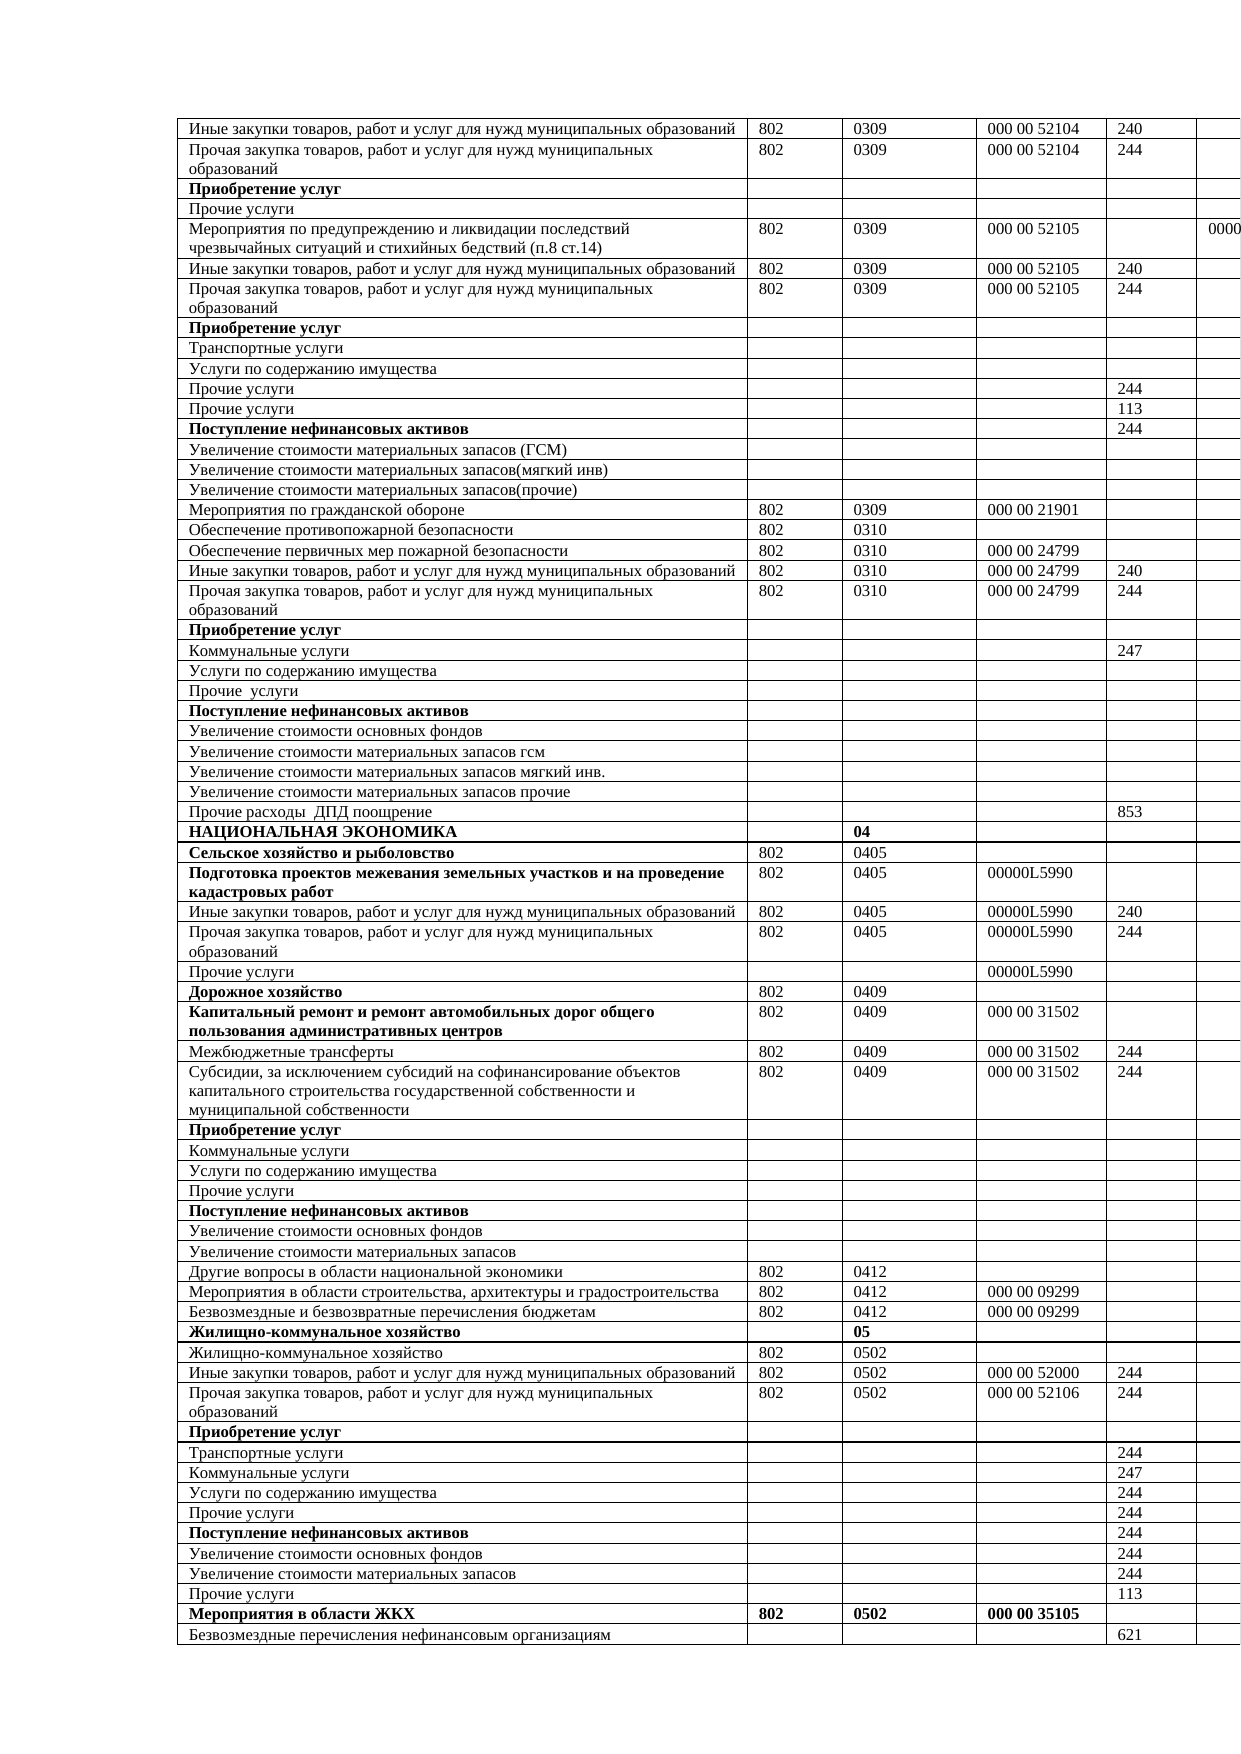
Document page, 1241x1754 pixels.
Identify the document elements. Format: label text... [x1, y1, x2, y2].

table_cell 000 00 31502 [977, 1002, 1106, 1040]
table_cell [843, 962, 976, 981]
table_cell 0405 [843, 863, 976, 901]
table_cell [1197, 1443, 1240, 1462]
table_cell [1197, 721, 1240, 740]
table_cell 247 [1107, 1463, 1196, 1482]
table_cell [748, 1201, 842, 1220]
table_cell [977, 721, 1106, 740]
table_cell [1197, 1483, 1240, 1502]
table_cell Услуги по содержанию имущества [178, 1483, 747, 1502]
table_cell Иные закупки товаров, работ и услуг для нужд муниципальных образований [178, 1363, 747, 1382]
table_cell Приобретение услуг [178, 179, 747, 198]
table_cell 113 [1107, 1584, 1196, 1603]
table_cell [843, 460, 976, 479]
table_cell [748, 1241, 842, 1261]
table_cell [1197, 439, 1240, 458]
table_cell [1197, 741, 1240, 761]
table_cell 0309 [843, 219, 976, 257]
table_cell [1107, 721, 1196, 740]
table_cell Увеличение стоимости материальных запасов гсм [178, 741, 747, 761]
table_cell Межбюджетные трансферты [178, 1041, 747, 1061]
table_cell [1197, 419, 1240, 438]
table_cell [1197, 1343, 1240, 1362]
table_cell [1107, 179, 1196, 198]
table_cell [748, 379, 842, 398]
table_cell Коммунальные услуги [178, 1463, 747, 1482]
table_cell [1197, 1302, 1240, 1321]
table_cell [1107, 1422, 1196, 1441]
table_cell Увеличение стоимости основных фондов [178, 1221, 747, 1240]
table_cell 00000L5990 [977, 863, 1106, 901]
table_cell 621 [1107, 1624, 1196, 1643]
table_cell [1197, 1241, 1240, 1261]
table_cell [748, 681, 842, 700]
table_cell [843, 179, 976, 198]
table_cell [1107, 1604, 1196, 1623]
table_cell [843, 620, 976, 639]
table_cell [1107, 439, 1196, 458]
table_cell [843, 721, 976, 740]
table_cell [1197, 1181, 1240, 1200]
table_cell [1197, 379, 1240, 398]
table_cell 0409 [843, 982, 976, 1001]
table_cell [977, 439, 1106, 458]
table_cell 240 [1107, 561, 1196, 580]
table_cell [1197, 661, 1240, 680]
table_cell 244 [1107, 1041, 1196, 1061]
table_cell [977, 1564, 1106, 1583]
table_cell [1197, 561, 1240, 580]
table_cell Жилищно-коммунальное хозяйство [178, 1322, 747, 1341]
table_cell 244 [1107, 1544, 1196, 1563]
table_cell [1197, 119, 1240, 138]
table_cell 244 [1107, 139, 1196, 178]
table_cell 240 [1107, 259, 1196, 278]
table_cell [1197, 1564, 1240, 1583]
table_cell [1107, 500, 1196, 519]
table_cell Капитальный ремонт и ремонт автомобильных дорог общего пользования административных центров [178, 1002, 747, 1040]
table_cell [1107, 359, 1196, 378]
table_cell [1107, 460, 1196, 479]
table_cell [843, 681, 976, 700]
table_cell [843, 1624, 976, 1643]
table_cell 05 [843, 1322, 976, 1341]
table_cell Поступление нефинансовых активов [178, 701, 747, 720]
table_cell [1197, 1503, 1240, 1522]
table_cell [748, 439, 842, 458]
table_cell [1197, 1624, 1240, 1643]
table_cell [977, 419, 1106, 438]
table_cell [977, 1584, 1106, 1603]
table_cell [1197, 822, 1240, 841]
table_cell [843, 338, 976, 357]
table_cell [748, 661, 842, 680]
table_cell 802 [748, 1302, 842, 1321]
table_cell 0309 [843, 139, 976, 178]
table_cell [178, 1624, 747, 1643]
table_cell [748, 419, 842, 438]
table_cell Субсидии, за исключением субсидий на софинансирование объектов капитального строительства государственной собственности и муниципальной собственности [178, 1062, 747, 1119]
table_cell 802 [748, 119, 842, 138]
table_cell 00000L5990 [977, 962, 1106, 981]
table_cell [748, 701, 842, 720]
table_cell 0502 [843, 1343, 976, 1362]
table_cell [1197, 199, 1240, 218]
table_cell [977, 1422, 1106, 1441]
table_cell [843, 1503, 976, 1522]
table_cell 000 00 24799 [977, 540, 1106, 559]
table_cell [1197, 863, 1240, 901]
table_cell [977, 681, 1106, 700]
table_cell 00000L5990 [977, 902, 1106, 921]
table_cell [748, 199, 842, 218]
table_cell [748, 782, 842, 801]
table_cell Прочие услуги [178, 962, 747, 981]
table_cell Подготовка проектов межевания земельных участков и на проведение кадастровых работ [178, 863, 747, 901]
table_cell [1107, 1241, 1196, 1261]
table_cell Прочие услуги [178, 379, 747, 398]
table_cell 802 [748, 279, 842, 317]
table_cell [1197, 762, 1240, 781]
table_cell [1107, 762, 1196, 781]
table_cell [977, 1241, 1106, 1261]
table_cell [1197, 1463, 1240, 1482]
table_cell Безвозмездные и безвозвратные перечисления бюджетам [178, 1302, 747, 1321]
table_cell [748, 1422, 842, 1441]
table_cell Поступление нефинансовых активов [178, 1201, 747, 1220]
table_cell [1197, 1604, 1240, 1623]
table_cell [748, 1140, 842, 1159]
table_cell [748, 1221, 842, 1240]
table_cell 802 [748, 540, 842, 559]
table_cell [977, 1343, 1106, 1362]
table_cell 000 00 24799 [977, 561, 1106, 580]
table_cell Иные закупки товаров, работ и услуг для нужд муниципальных образований [178, 902, 747, 921]
table_cell 0309 [843, 279, 976, 317]
table_cell [843, 1564, 976, 1583]
table_cell 802 [748, 922, 842, 961]
table_cell [1197, 701, 1240, 720]
table_cell 244 [1107, 1363, 1196, 1382]
table_cell 0405 [843, 843, 976, 862]
table_cell [843, 1181, 976, 1200]
table_cell [977, 620, 1106, 639]
table_cell [1197, 1584, 1240, 1603]
table_cell 000 00 31502 [977, 1062, 1106, 1119]
table_cell [843, 1584, 976, 1603]
table_cell 0000 [1197, 219, 1240, 257]
table_cell 000 00 52105 [977, 259, 1106, 278]
table_cell [1197, 1282, 1240, 1301]
table_cell 0502 [843, 1604, 976, 1623]
table_cell 000 00 52106 [977, 1383, 1106, 1421]
table_cell [1107, 843, 1196, 862]
table_cell Иные закупки товаров, работ и услуг для нужд муниципальных образований [178, 119, 747, 138]
table_cell [1197, 1201, 1240, 1220]
table_cell Поступление нефинансовых активов [178, 419, 747, 438]
table_cell [1107, 1161, 1196, 1180]
table_cell [977, 1322, 1106, 1341]
table_cell [1197, 802, 1240, 821]
table_cell 0502 [843, 1363, 976, 1382]
table_cell [748, 399, 842, 418]
table_cell [1197, 520, 1240, 539]
table_cell [1107, 520, 1196, 539]
table_cell 000 00 31502 [977, 1041, 1106, 1061]
table_cell [1107, 620, 1196, 639]
table_cell Увеличение стоимости материальных запасов (ГСМ) [178, 439, 747, 458]
table_cell 247 [1107, 640, 1196, 659]
table_cell [1197, 279, 1240, 317]
table_cell 0309 [843, 259, 976, 278]
table_cell [1197, 480, 1240, 499]
table_cell [1197, 640, 1240, 659]
table_cell [1197, 460, 1240, 479]
table_cell [1107, 540, 1196, 559]
table_cell [843, 480, 976, 499]
table_cell 0405 [843, 922, 976, 961]
table_cell Прочие услуги [178, 1503, 747, 1522]
table_cell [748, 318, 842, 337]
table_cell [977, 1262, 1106, 1281]
table_cell [977, 1201, 1106, 1220]
table_cell [1107, 1302, 1196, 1321]
table_cell [1107, 1221, 1196, 1240]
table_cell Прочие услуги [178, 199, 747, 218]
table_cell [1107, 318, 1196, 337]
table_cell 0309 [843, 119, 976, 138]
table_cell [977, 843, 1106, 862]
table_cell [977, 520, 1106, 539]
table_cell [748, 1463, 842, 1482]
table_cell [977, 179, 1106, 198]
table_cell 113 [1107, 399, 1196, 418]
table_cell 244 [1107, 1503, 1196, 1522]
table_cell Обеспечение противопожарной безопасности [178, 520, 747, 539]
table_cell 244 [1107, 1483, 1196, 1502]
table_cell [977, 1221, 1106, 1240]
table_cell [977, 640, 1106, 659]
table_cell 000 00 52000 [977, 1363, 1106, 1382]
table_cell 0409 [843, 1002, 976, 1040]
table_cell [977, 1463, 1106, 1482]
table_cell Сельское хозяйство и рыболовство [178, 843, 747, 862]
table_cell 802 [748, 1383, 842, 1421]
table_cell Иные закупки товаров, работ и услуг для нужд муниципальных образований [178, 259, 747, 278]
table_cell [748, 480, 842, 499]
table_cell [977, 480, 1106, 499]
table_cell [748, 338, 842, 357]
table_cell 802 [748, 1282, 842, 1301]
table_cell [1197, 1041, 1240, 1061]
table_cell [1197, 1002, 1240, 1040]
table_cell [1107, 338, 1196, 357]
table_cell [1197, 1322, 1240, 1341]
table_cell 000 00 21901 [977, 500, 1106, 519]
table_cell [1197, 179, 1240, 198]
table_cell 000 00 24799 [977, 581, 1106, 619]
table_cell [843, 661, 976, 680]
table_cell [1107, 1262, 1196, 1281]
table_cell 244 [1107, 1062, 1196, 1119]
table_cell [1197, 782, 1240, 801]
table_cell [843, 741, 976, 761]
table_cell Коммунальные услуги [178, 1140, 747, 1159]
table_cell Прочие услуги [178, 1584, 747, 1603]
table_cell [843, 701, 976, 720]
table_cell [1197, 1062, 1240, 1119]
table_cell [1197, 338, 1240, 357]
table_cell Увеличение стоимости материальных запасов(прочие) [178, 480, 747, 499]
table_cell [1197, 399, 1240, 418]
table_cell [748, 802, 842, 821]
table_cell [1107, 982, 1196, 1001]
table_cell [1107, 782, 1196, 801]
table_cell [1107, 822, 1196, 841]
table_cell [748, 1624, 842, 1643]
table_cell [977, 1120, 1106, 1139]
table_cell 802 [748, 982, 842, 1001]
table_cell [748, 962, 842, 981]
table_cell [1107, 1343, 1196, 1362]
table_cell [748, 1443, 842, 1462]
table_cell [748, 1322, 842, 1341]
table_cell [977, 822, 1106, 841]
table_cell [748, 1483, 842, 1502]
table_cell [977, 1503, 1106, 1522]
table_cell [1197, 1383, 1240, 1421]
table_cell 240 [1107, 902, 1196, 921]
table_cell [1197, 500, 1240, 519]
table_cell Прочие услуги [178, 1181, 747, 1200]
table_cell 000 00 09299 [977, 1282, 1106, 1301]
table_cell 244 [1107, 279, 1196, 317]
table_cell [1107, 1201, 1196, 1220]
table_cell 0310 [843, 540, 976, 559]
table_cell [1107, 1181, 1196, 1200]
table_cell [748, 1181, 842, 1200]
table_cell [843, 1463, 976, 1482]
table_cell 802 [748, 1002, 842, 1040]
table_cell Услуги по содержанию имущества [178, 661, 747, 680]
table_cell 802 [748, 139, 842, 178]
table_cell 244 [1107, 379, 1196, 398]
table_cell Увеличение стоимости материальных запасов мягкий инв. [178, 762, 747, 781]
table_cell [1107, 741, 1196, 761]
table_cell Прочая закупка товаров, работ и услуг для нужд муниципальных образований [178, 1383, 747, 1421]
table_cell 000 00 35105 [977, 1604, 1106, 1623]
table_cell 0310 [843, 561, 976, 580]
table_cell [748, 460, 842, 479]
table_cell 0502 [843, 1383, 976, 1421]
table_cell [748, 721, 842, 740]
table_cell 244 [1107, 1443, 1196, 1462]
table_cell [843, 1201, 976, 1220]
table_cell Транспортные услуги [178, 338, 747, 357]
table_cell [1107, 1002, 1196, 1040]
table_cell Другие вопросы в области национальной экономики [178, 1262, 747, 1281]
table_cell [1197, 1262, 1240, 1281]
table_cell [748, 1161, 842, 1180]
table_cell [977, 741, 1106, 761]
table_cell 802 [748, 1041, 842, 1061]
table_cell [748, 1503, 842, 1522]
table_cell [843, 1483, 976, 1502]
table_cell [1197, 1140, 1240, 1159]
table_cell [1107, 1282, 1196, 1301]
table_cell [1107, 962, 1196, 981]
table_cell [843, 379, 976, 398]
table_cell [843, 318, 976, 337]
table_cell Прочая закупка товаров, работ и услуг для нужд муниципальных образований [178, 139, 747, 178]
table_cell 000 00 52104 [977, 139, 1106, 178]
table_cell [748, 620, 842, 639]
table_cell [748, 359, 842, 378]
table_cell [1197, 540, 1240, 559]
table_cell Поступление нефинансовых активов [178, 1523, 747, 1542]
table_cell Прочие услуги [178, 399, 747, 418]
table_cell 802 [748, 581, 842, 619]
table_cell [977, 1443, 1106, 1462]
table_cell Увеличение стоимости основных фондов [178, 721, 747, 740]
table_cell [843, 1523, 976, 1542]
table_cell 244 [1107, 419, 1196, 438]
table_cell [1107, 701, 1196, 720]
table_cell Прочие услуги [178, 681, 747, 700]
table_cell 802 [748, 500, 842, 519]
table_cell [748, 762, 842, 781]
table_cell [748, 1523, 842, 1542]
table_cell Приобретение услуг [178, 318, 747, 337]
table_cell 802 [748, 1604, 842, 1623]
table_cell [1197, 581, 1240, 619]
table_cell 802 [748, 1262, 842, 1281]
table_cell [843, 359, 976, 378]
table_cell [1197, 318, 1240, 337]
table_cell [748, 179, 842, 198]
table_cell 244 [1107, 1383, 1196, 1421]
table_cell [1197, 1544, 1240, 1563]
table_cell НАЦИОНАЛЬНАЯ ЭКОНОМИКА [178, 822, 747, 841]
table_cell Дорожное хозяйство [178, 982, 747, 1001]
table_cell [977, 1161, 1106, 1180]
table_cell 802 [748, 1343, 842, 1362]
table_cell [977, 379, 1106, 398]
table_cell [1107, 1120, 1196, 1139]
table_cell [977, 1544, 1106, 1563]
table_cell [1197, 1161, 1240, 1180]
table_cell [977, 1624, 1106, 1643]
table_cell 0310 [843, 581, 976, 619]
table_cell [1197, 1523, 1240, 1542]
table_cell [1197, 1120, 1240, 1139]
table_cell Увеличение стоимости материальных запасов [178, 1564, 747, 1583]
table_cell [1197, 962, 1240, 981]
table_cell Мероприятия по предупреждению и ликвидации последствий чрезвычайных ситуаций и стихийных бедствий (п.8 ст.14) [178, 219, 747, 257]
table_cell [977, 701, 1106, 720]
table_cell [748, 1544, 842, 1563]
table_cell 0409 [843, 1062, 976, 1119]
table_cell 802 [748, 520, 842, 539]
table_cell [1197, 259, 1240, 278]
table_cell 853 [1107, 802, 1196, 821]
table_cell [843, 199, 976, 218]
table_cell [1107, 661, 1196, 680]
table_cell 0412 [843, 1282, 976, 1301]
table_cell 000 00 52104 [977, 119, 1106, 138]
table_cell [977, 1140, 1106, 1159]
table_cell [843, 782, 976, 801]
table_cell 04 [843, 822, 976, 841]
table_cell [1107, 681, 1196, 700]
table_cell [843, 762, 976, 781]
table_cell Мероприятия в области строительства, архитектуры и градостроительства [178, 1282, 747, 1301]
table_cell 802 [748, 902, 842, 921]
table_cell Прочие расходы ДПД поощрение [178, 802, 747, 821]
table_cell [843, 1221, 976, 1240]
table_cell [1197, 843, 1240, 862]
table_cell [977, 762, 1106, 781]
table_cell Услуги по содержанию имущества [178, 1161, 747, 1180]
table_cell 244 [1107, 1523, 1196, 1542]
table_cell [748, 741, 842, 761]
table_cell Увеличение стоимости материальных запасов прочие [178, 782, 747, 801]
table_cell [1197, 620, 1240, 639]
table_cell 0412 [843, 1302, 976, 1321]
table_cell [843, 1161, 976, 1180]
table_cell [1197, 1422, 1240, 1441]
table_cell Жилищно-коммунальное хозяйство [178, 1343, 747, 1362]
table_cell Увеличение стоимости материальных запасов(мягкий инв) [178, 460, 747, 479]
table_cell Коммунальные услуги [178, 640, 747, 659]
table_cell [748, 640, 842, 659]
table_cell Прочая закупка товаров, работ и услуг для нужд муниципальных образований [178, 581, 747, 619]
table_cell [1197, 359, 1240, 378]
table_cell 000 00 52105 [977, 219, 1106, 257]
table_cell [977, 802, 1106, 821]
table_cell [748, 1120, 842, 1139]
table_cell [1107, 219, 1196, 257]
table_cell [843, 439, 976, 458]
table_cell Приобретение услуг [178, 1120, 747, 1139]
table_cell [1197, 982, 1240, 1001]
table_cell Мероприятия в области ЖКХ [178, 1604, 747, 1623]
table_cell [1197, 902, 1240, 921]
table_cell 802 [748, 1062, 842, 1119]
table_cell 00000L5990 [977, 922, 1106, 961]
table_cell 802 [748, 843, 842, 862]
table_cell 802 [748, 863, 842, 901]
table_cell Увеличение стоимости материальных запасов [178, 1241, 747, 1261]
table_cell [843, 399, 976, 418]
table_cell 0412 [843, 1262, 976, 1281]
table_cell 0405 [843, 902, 976, 921]
table_cell [977, 460, 1106, 479]
table_cell [977, 318, 1106, 337]
table_cell [843, 1140, 976, 1159]
table_cell Прочая закупка товаров, работ и услуг для нужд муниципальных образований [178, 922, 747, 961]
table_cell 802 [748, 561, 842, 580]
table_cell [1197, 922, 1240, 961]
table_cell [843, 1422, 976, 1441]
table_cell [977, 1483, 1106, 1502]
table_cell [977, 338, 1106, 357]
table_cell [1107, 199, 1196, 218]
table_cell [748, 1584, 842, 1603]
table_cell Услуги по содержанию имущества [178, 359, 747, 378]
table_cell Приобретение услуг [178, 620, 747, 639]
table_cell [1107, 1322, 1196, 1341]
table_cell [977, 661, 1106, 680]
table_cell 802 [748, 1363, 842, 1382]
table_cell 000 00 52105 [977, 279, 1106, 317]
table_cell [843, 1544, 976, 1563]
table_cell [843, 640, 976, 659]
table_cell 0309 [843, 500, 976, 519]
table_cell Мероприятия по гражданской обороне [178, 500, 747, 519]
table_cell [977, 199, 1106, 218]
table_cell Приобретение услуг [178, 1422, 747, 1441]
table_cell 802 [748, 219, 842, 257]
table_cell [843, 1241, 976, 1261]
table_cell [1197, 681, 1240, 700]
table_cell [1197, 1363, 1240, 1382]
table_cell [843, 802, 976, 821]
table_cell 244 [1107, 581, 1196, 619]
table_cell Обеспечение первичных мер пожарной безопасности [178, 540, 747, 559]
table_cell Увеличение стоимости основных фондов [178, 1544, 747, 1563]
table_cell [977, 1523, 1106, 1542]
table_cell [1197, 139, 1240, 178]
table_cell [843, 1120, 976, 1139]
table_cell [1107, 863, 1196, 901]
table_cell [1107, 480, 1196, 499]
table_cell [977, 782, 1106, 801]
table_cell 244 [1107, 1564, 1196, 1583]
table_cell 0310 [843, 520, 976, 539]
table_cell 244 [1107, 922, 1196, 961]
table_cell [977, 399, 1106, 418]
table_cell [977, 359, 1106, 378]
table_cell Транспортные услуги [178, 1443, 747, 1462]
table_cell 0409 [843, 1041, 976, 1061]
table_cell Прочая закупка товаров, работ и услуг для нужд муниципальных образований [178, 279, 747, 317]
table_cell 000 00 09299 [977, 1302, 1106, 1321]
table_cell 240 [1107, 119, 1196, 138]
table_cell [1107, 1140, 1196, 1159]
table_cell [977, 1181, 1106, 1200]
table_cell 802 [748, 259, 842, 278]
table_cell [748, 822, 842, 841]
table_cell Иные закупки товаров, работ и услуг для нужд муниципальных образований [178, 561, 747, 580]
table_cell [977, 982, 1106, 1001]
table_cell [748, 1564, 842, 1583]
table_cell [843, 1443, 976, 1462]
table_cell [1197, 1221, 1240, 1240]
table_cell [843, 419, 976, 438]
